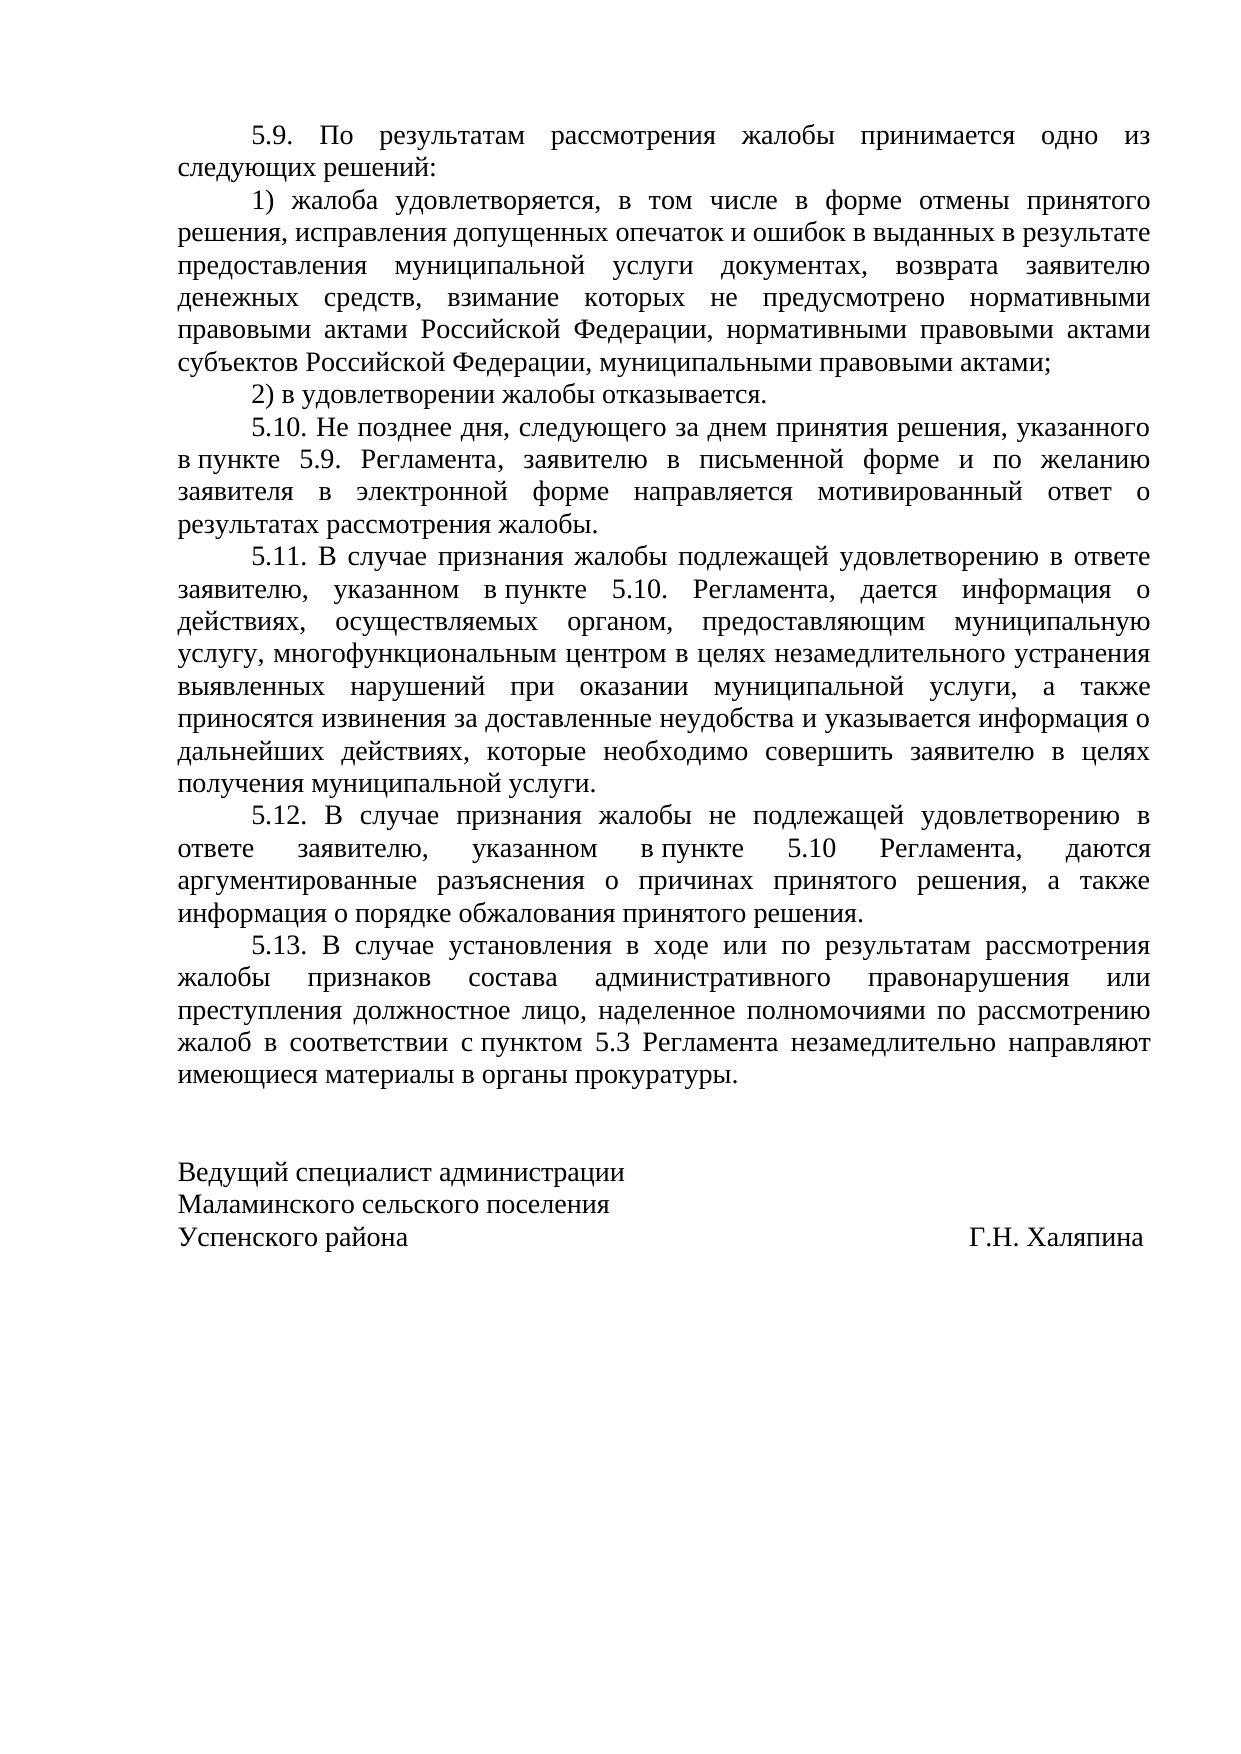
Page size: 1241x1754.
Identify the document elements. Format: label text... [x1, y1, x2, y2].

text 5.13. В случае установления в ходе или по результатам рассмотрения жалобы признаков состава административного правонарушения или преступления должностное лицо, наделенное полномочиями по рассмотрению жалоб в соответствии с пунктом 5.3 Регламента незамедлительно направляют имеющиеся материалы в органы прокуратуры. [177, 928, 1152, 1090]
text 5.10. Не позднее дня, следующего за днем принятия решения, указанного в пункте 5.9. Регламента, заявителю в письменной форме и по желанию заявителя в электронной форме направляется мотивированный ответ о результатах рассмотрения жалобы. [177, 410, 1152, 539]
text 5.9. По результатам рассмотрения жалобы принимается одно из следующих решений: [177, 118, 1152, 183]
text Маламинского сельского поселения [177, 1187, 1152, 1219]
text Ведущий специалист администрации [177, 1155, 1152, 1187]
text 5.11. В случае признания жалобы подлежащей удовлетворению в ответе заявителю, указанном в пункте 5.10. Регламента, дается информация о действиях, осуществляемых органом, предоставляющим муниципальную услугу, многофункциональным центром в целях незамедлительного устранения выявленных нарушений при оказании муниципальной услуги, а также приносятся извинения за доставленные неудобства и указывается информация о дальнейших действиях, которые необходимо совершить заявителю в целях получения муниципальной услуги. [177, 539, 1152, 798]
text 2) в удовлетворении жалобы отказывается. [177, 377, 1152, 410]
text Успенского района Г.Н. Халяпина [177, 1219, 1152, 1252]
text 5.12. В случае признания жалобы не подлежащей удовлетворению в ответе заявителю, указанном в пункте 5.10 Регламента, даются аргументированные разъяснения о причинах принятого решения, а также информация о порядке обжалования принятого решения. [177, 798, 1152, 928]
text 1) жалоба удовлетворяется, в том числе в форме отмены принятого решения, исправления допущенных опечаток и ошибок в выданных в результате предоставления муниципальной услуги документах, возврата заявителю денежных средств, взимание которых не предусмотрено нормативными правовыми актами Российской Федерации, нормативными правовыми актами субъектов Российской Федерации, муниципальными правовыми актами; [177, 183, 1152, 377]
